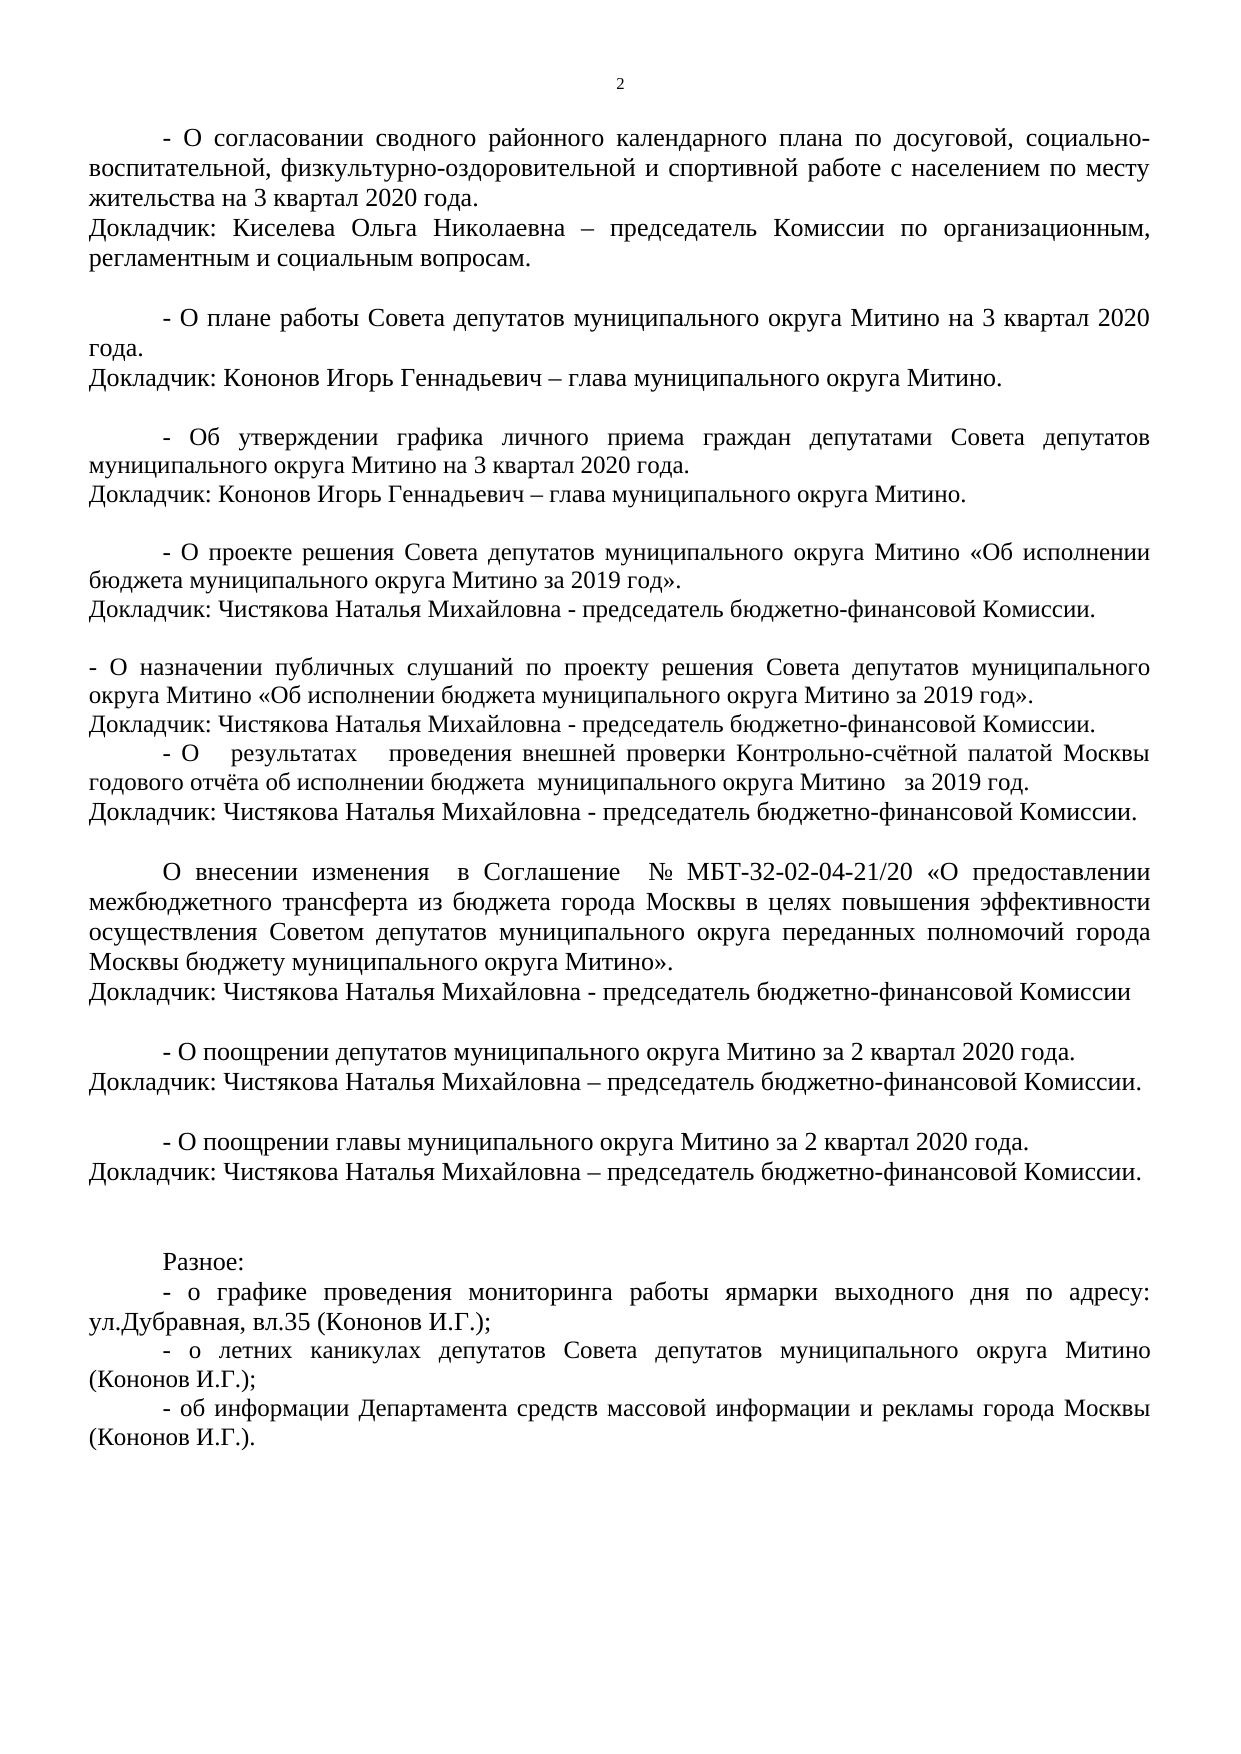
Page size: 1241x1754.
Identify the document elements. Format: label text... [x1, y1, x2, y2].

text - Об утверждении графика личного приема граждан депутатами Совета депутатов муниципального округа Митино на 3 квартал 2020 года. [89, 422, 1152, 479]
text - об информации Департамента средств массовой информации и рекламы города Москвы (Кононов И.Г.). [89, 1393, 1152, 1451]
text Докладчик: Чистякова Наталья Михайловна – председатель бюджетно-финансовой Комиссии. [89, 1066, 1152, 1096]
text - о графике проведения мониторинга работы ярмарки выходного дня по адресу: ул.Дубравная, вл.35 (Кононов И.Г.); [89, 1276, 1152, 1336]
text Докладчик: Чистякова Наталья Михайловна – председатель бюджетно-финансовой Комиссии. [89, 1156, 1152, 1186]
text Докладчик: Киселева Ольга Николаевна – председатель Комиссии по организационным, регламентным и социальным вопросам. [89, 212, 1152, 272]
text - О плане работы Совета депутатов муниципального округа Митино на 3 квартал 2020 года. [89, 302, 1152, 362]
text - О согласовании сводного районного календарного плана по досуговой, социально-воспитательной, физкультурно-оздоровительной и спортивной работе с населением по месту жительства на 3 квартал 2020 года. [89, 122, 1152, 212]
text - О назначении публичных слушаний по проекту решения Совета депутатов муниципального округа Митино «Об исполнении бюджета муниципального округа Митино за 2019 год». [89, 652, 1152, 709]
text О внесении изменения в Соглашение № МБТ-32-02-04-21/20 «О предоставлении межбюджетного трансферта из бюджета города Москвы в целях повышения эффективности осуществления Советом депутатов муниципального округа переданных полномочий города Москвы бюджету муниципального округа Митино». [89, 856, 1152, 976]
text Докладчик: Кононов Игорь Геннадьевич – глава муниципального округа Митино. [89, 479, 1152, 508]
text Докладчик: Кононов Игорь Геннадьевич – глава муниципального округа Митино. [89, 362, 1152, 392]
text - О проекте решения Совета депутатов муниципального округа Митино «Об исполнении бюджета муниципального округа Митино за 2019 год». [89, 537, 1152, 594]
text - О поощрении депутатов муниципального округа Митино за 2 квартал 2020 года. [89, 1036, 1152, 1066]
text - о летних каникулах депутатов Совета депутатов муниципального округа Митино (Кононов И.Г.); [89, 1336, 1152, 1393]
text Докладчик: Чистякова Наталья Михайловна - председатель бюджетно-финансовой Комиссии. [89, 594, 1152, 623]
text Разное: [89, 1246, 1152, 1276]
text - О результатах проведения внешней проверки Контрольно-счётной палатой Москвы годового отчёта об исполнении бюджета муниципального округа Митино за 2019 год. [89, 738, 1152, 796]
text Докладчик: Чистякова Наталья Михайловна - председатель бюджетно-финансовой Комиссии. [89, 796, 1152, 826]
text Докладчик: Чистякова Наталья Михайловна - председатель бюджетно-финансовой Комиссии. [89, 709, 1152, 738]
text Докладчик: Чистякова Наталья Михайловна - председатель бюджетно-финансовой Комиссии [89, 976, 1152, 1006]
text - О поощрении главы муниципального округа Митино за 2 квартал 2020 года. [89, 1126, 1152, 1156]
